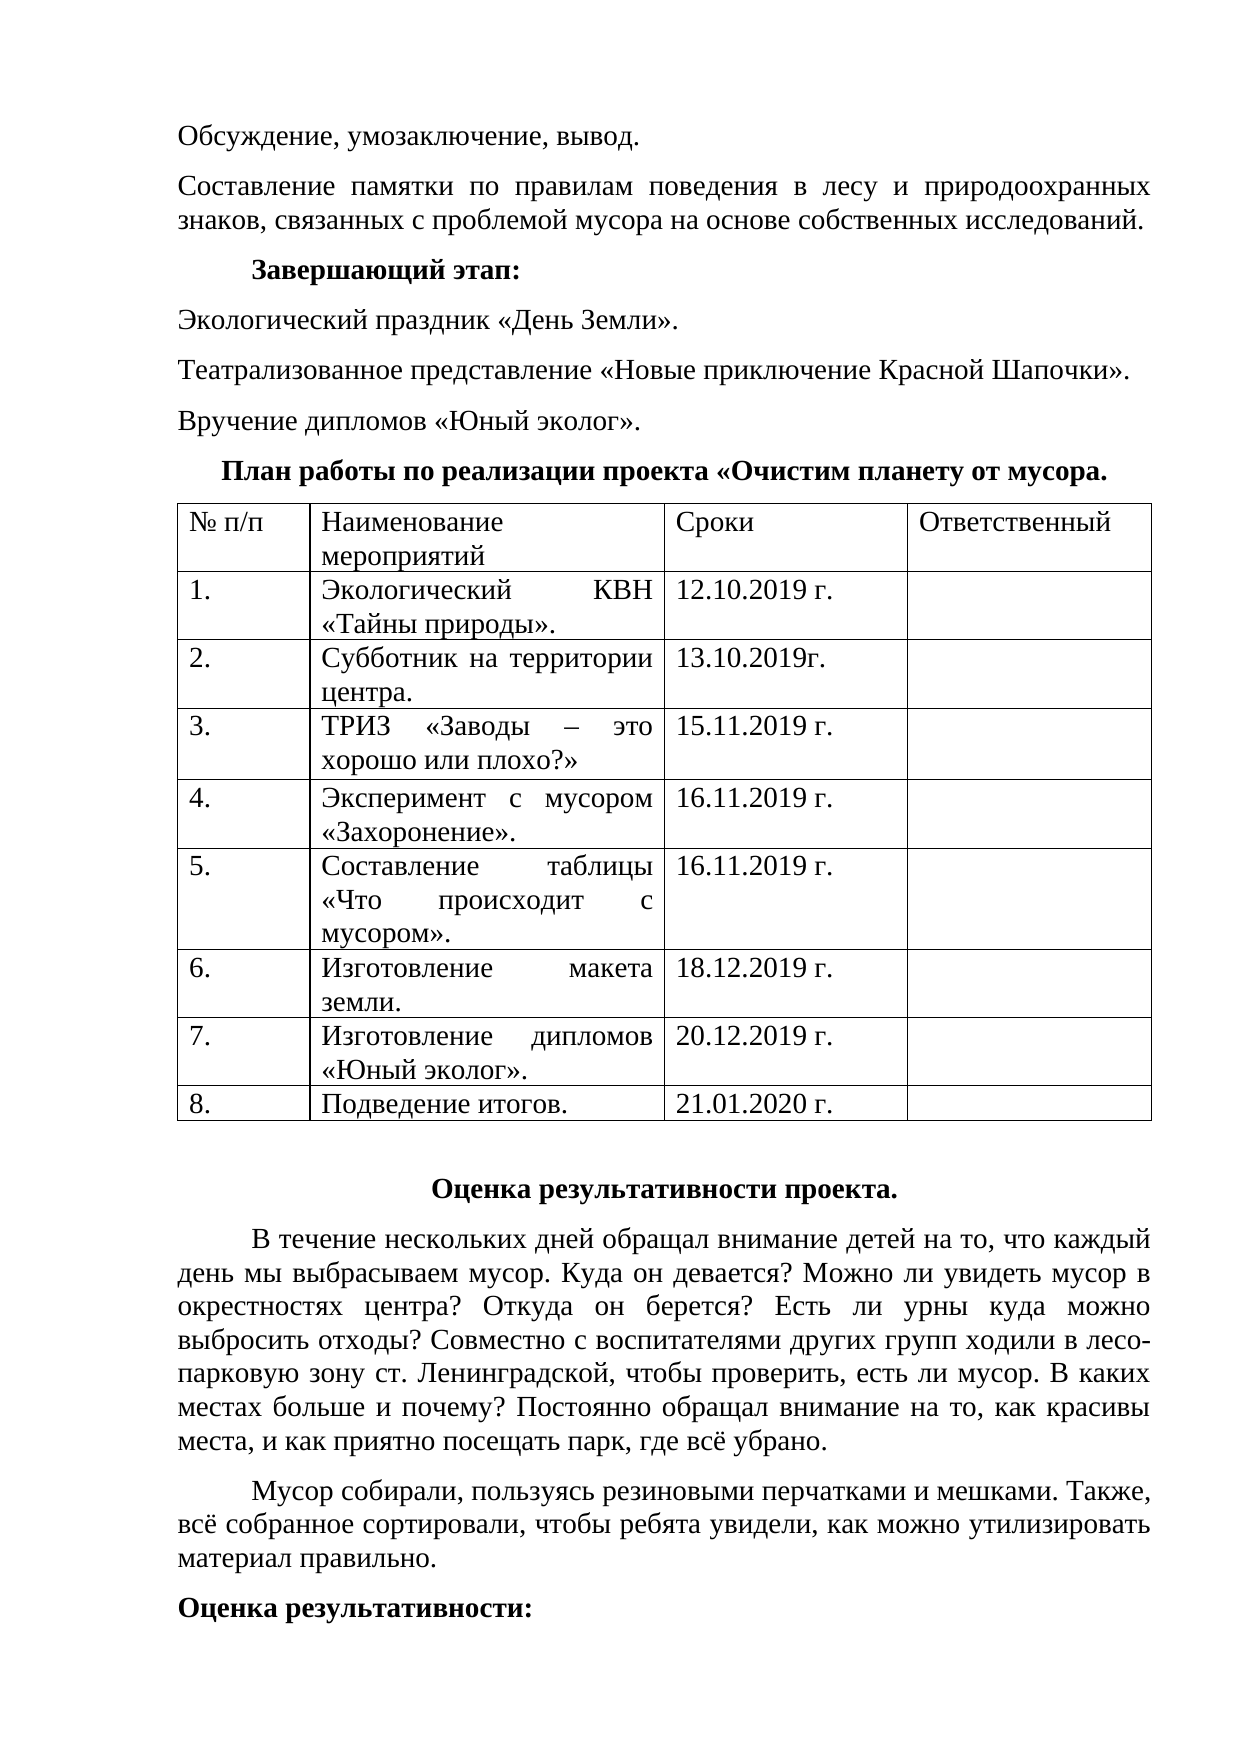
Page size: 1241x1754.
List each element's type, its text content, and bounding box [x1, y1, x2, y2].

table_header Наименование мероприятий [311, 504, 664, 571]
table_cell 7. [178, 1018, 309, 1085]
table_cell 2. [178, 640, 309, 707]
table_header Ответственный [908, 504, 1151, 571]
table_cell [908, 1018, 1151, 1085]
table_cell Изготовление дипломов «Юный эколог». [311, 1018, 664, 1085]
table_cell 3. [178, 709, 309, 779]
table_cell [908, 1086, 1151, 1120]
table_cell Эксперимент с мусором «Захоронение». [311, 780, 664, 847]
text Обсуждение, умозаключение, вывод. [177, 118, 1152, 152]
table_cell 16.11.2019 г. [665, 780, 907, 847]
table_cell Субботник на территории центра. [311, 640, 664, 707]
table_cell Составление таблицы «Что происходит с мусором». [311, 849, 664, 949]
table_cell Подведение итогов. [311, 1086, 664, 1120]
table_cell 21.01.2020 г. [665, 1086, 907, 1120]
table_cell ТРИЗ «Заводы – это хорошо или плохо?» [311, 709, 664, 779]
table_cell [908, 709, 1151, 779]
table_cell [908, 780, 1151, 847]
text Оценка результативности: [177, 1590, 1152, 1624]
table_cell 8. [178, 1086, 309, 1120]
table_cell [908, 950, 1151, 1017]
table_cell 20.12.2019 г. [665, 1018, 907, 1085]
table_cell Экологический КВН «Тайны природы». [311, 572, 664, 639]
table_cell 1. [178, 572, 309, 639]
text Завершающий этап: [177, 252, 1152, 286]
text Экологический праздник «День Земли». [177, 302, 1152, 336]
text Оценка результативности проекта. [177, 1171, 1152, 1205]
table_header № п/п [178, 504, 309, 571]
table_cell [908, 640, 1151, 707]
table_cell 12.10.2019 г. [665, 572, 907, 639]
text Вручение дипломов «Юный эколог». [177, 403, 1152, 436]
table_cell 4. [178, 780, 309, 847]
table_cell Изготовление макета земли. [311, 950, 664, 1017]
table_cell 6. [178, 950, 309, 1017]
table_cell 16.11.2019 г. [665, 849, 907, 949]
text Мусор собирали, пользуясь резиновыми перчатками и мешками. Также, всё собранное сортировали, чтобы ребята увидели, как можно утилизировать материал правильно. [177, 1473, 1152, 1573]
table_header Сроки [665, 504, 907, 571]
table_cell 5. [178, 849, 309, 949]
text План работы по реализации проекта «Очистим планету от мусора. [177, 453, 1152, 486]
table_cell [908, 572, 1151, 639]
text Театрализованное представление «Новые приключение Красной Шапочки». [177, 352, 1152, 386]
table_cell [908, 849, 1151, 949]
text Составление памятки по правилам поведения в лесу и природоохранных знаков, связанных с проблемой мусора на основе собственных исследований. [177, 168, 1152, 235]
text В течение нескольких дней обращал внимание детей на то, что каждый день мы выбрасываем мусор. Куда он девается? Можно ли увидеть мусор в окрестностях центра? Откуда он берется? Есть ли урны куда можно выбросить отходы? Совместно с воспитателями других групп ходили в лесо-парковую зону ст. Ленинградской, чтобы проверить, есть ли мусор. В каких местах больше и почему? Постоянно обращал внимание на то, как красивы места, и как приятно посещать парк, где всё убрано. [177, 1221, 1152, 1456]
table_cell 13.10.2019г. [665, 640, 907, 707]
table_cell 15.11.2019 г. [665, 709, 907, 779]
table_cell 18.12.2019 г. [665, 950, 907, 1017]
